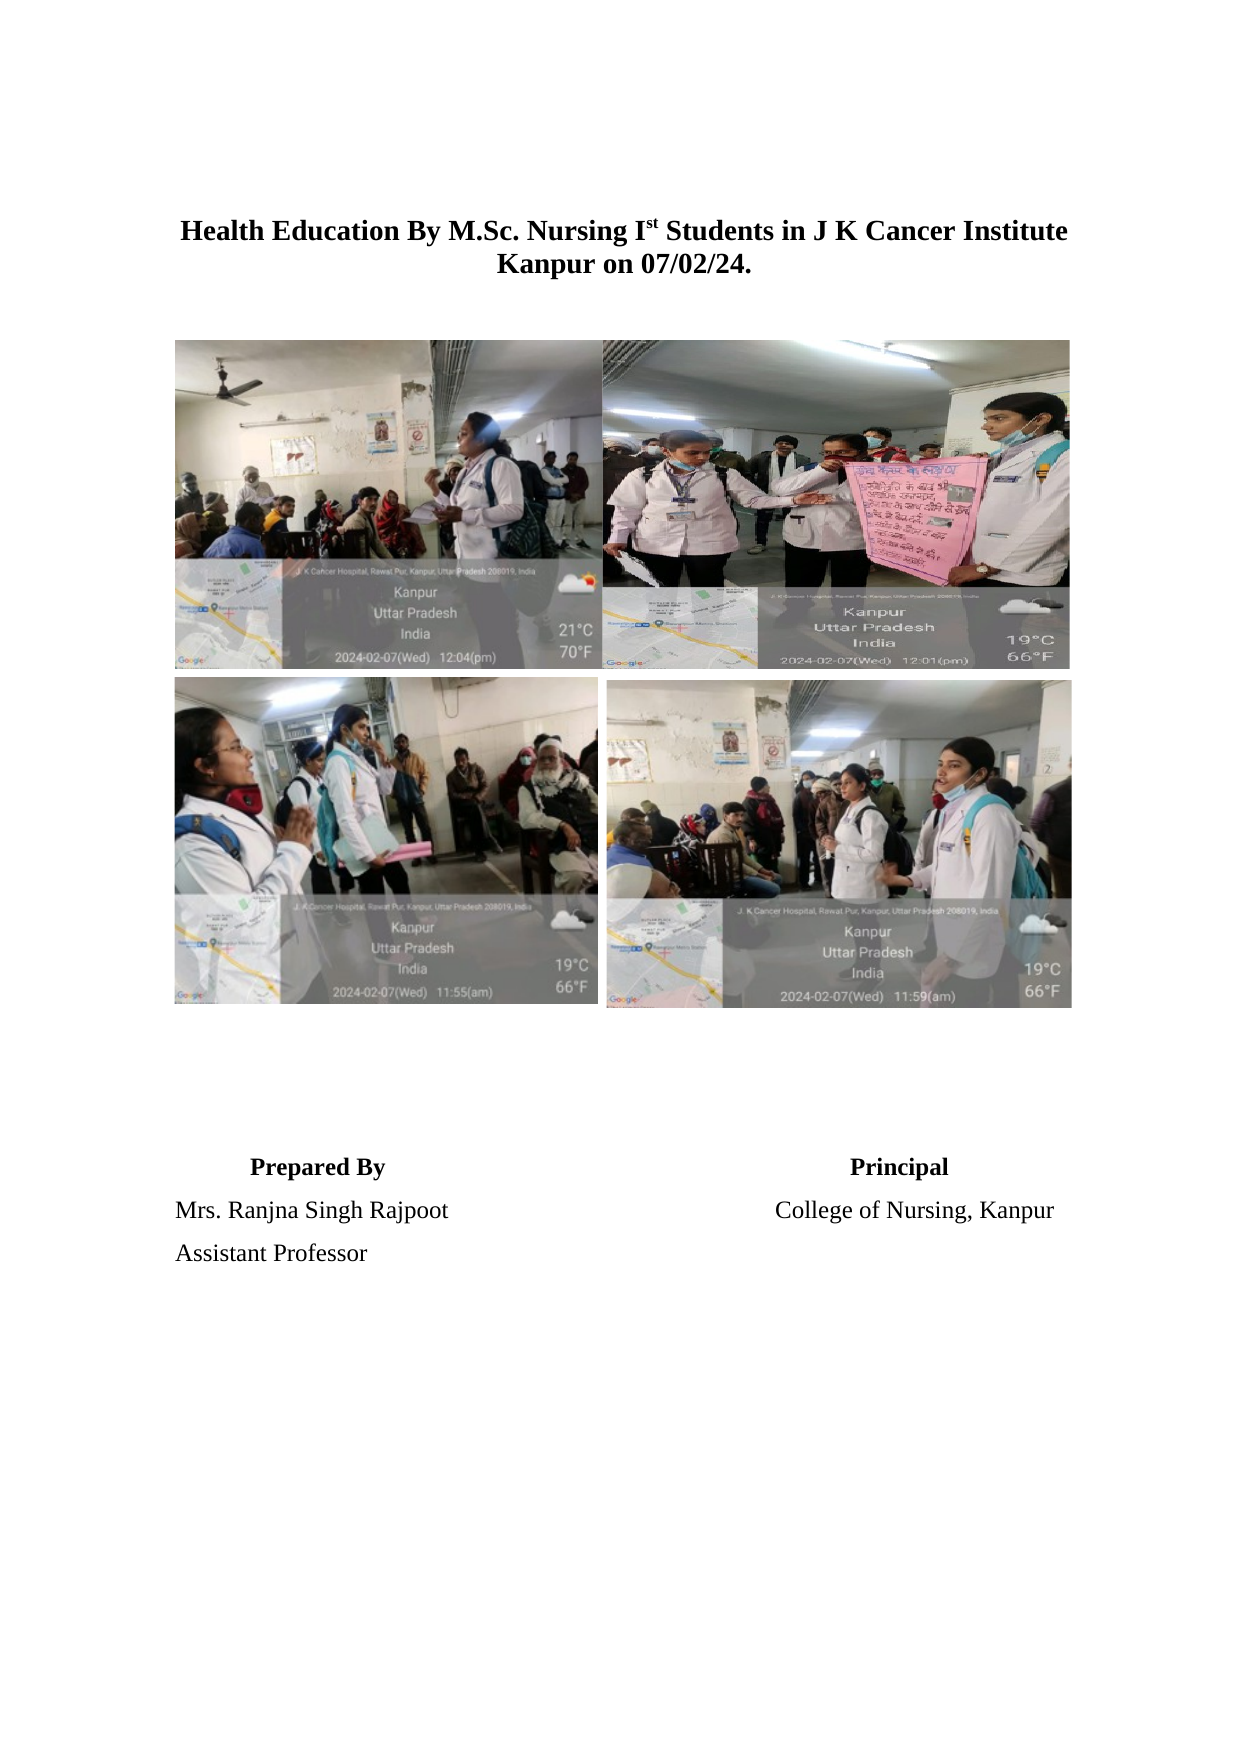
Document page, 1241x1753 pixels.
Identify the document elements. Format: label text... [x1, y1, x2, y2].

text Assistant Professor [175, 1238, 1073, 1267]
picture [174, 677, 598, 1004]
text Health Education By M.Sc. Nursing Ist Students in J K Cancer Institute Kanpur on 07/02/24. [175, 213, 1073, 280]
picture [606, 680, 1072, 1008]
text Mrs. Ranjna Singh Rajpoot College of Nursing, Kanpur [175, 1195, 1073, 1223]
picture [175, 340, 1070, 669]
text Prepared By Principal [175, 1152, 1073, 1180]
